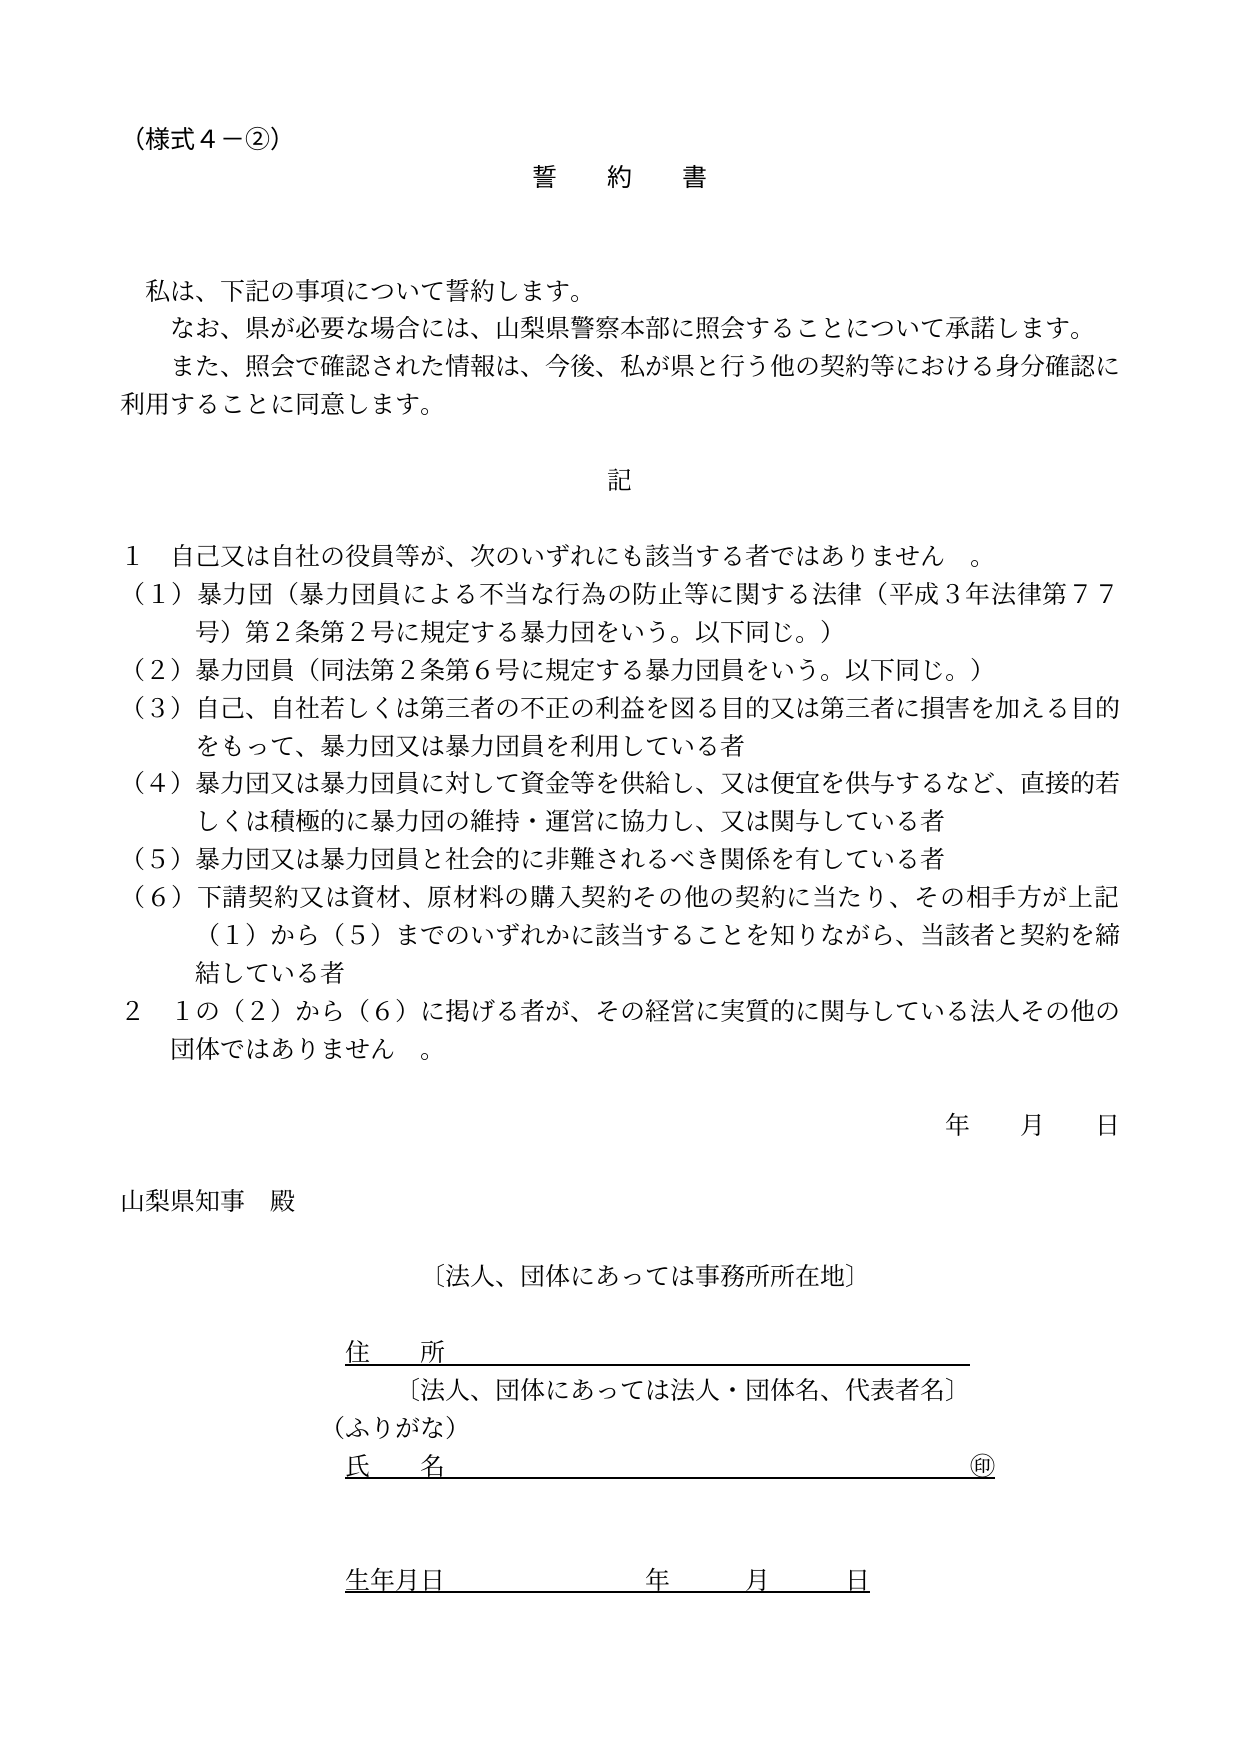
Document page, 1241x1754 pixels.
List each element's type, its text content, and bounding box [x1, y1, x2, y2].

text 山梨県知事 殿 [120, 1180, 1120, 1218]
text 〔法人、団体にあっては法人・団体名、代表者名〕 [120, 1370, 1120, 1408]
text ２ １の（２）から（６）に掲げる者が、その経営に実質的に関与している法人その他の団体ではありません。 [120, 991, 1120, 1067]
text （ふりがな） [120, 1408, 1120, 1446]
text （３）自己、自社若しくは第三者の不正の利益を図る目的又は第三者に損害を加える目的をもって、暴力団又は暴力団員を利用している者 [120, 687, 1120, 763]
text 住 所 [120, 1332, 1120, 1370]
text 私は、下記の事項について誓約します。 [120, 270, 1120, 308]
text （４）暴力団又は暴力団員に対して資金等を供給し、又は便宜を供与するなど、直接的若しくは積極的に暴力団の維持・運営に協力し、又は関与している者 [120, 763, 1120, 839]
text 記 [120, 460, 1120, 498]
text （様式４－②） [120, 119, 1120, 157]
text （１）暴力団（暴力団員による不当な行為の防止等に関する法律（平成３年法律第７７号）第２条第２号に規定する暴力団をいう。以下同じ。） [120, 574, 1120, 649]
text また、照会で確認された情報は、今後、私が県と行う他の契約等における身分確認に利用することに同意します。 [120, 346, 1120, 422]
text 生年月日 年 月 日 [120, 1559, 1120, 1597]
text 年 月 日 [120, 1104, 1120, 1142]
text １ 自己又は自社の役員等が、次のいずれにも該当する者ではありません。 [120, 536, 1120, 574]
text （２）暴力団員（同法第２条第６号に規定する暴力団員をいう。以下同じ。） [120, 649, 1120, 687]
text （５）暴力団又は暴力団員と社会的に非難されるべき関係を有している者 [120, 839, 1120, 877]
text 氏 名 ㊞ [120, 1446, 1120, 1484]
text 〔法人、団体にあっては事務所所在地〕 [120, 1256, 1120, 1294]
text 誓 約 書 [120, 157, 1120, 194]
text （６）下請契約又は資材、原材料の購入契約その他の契約に当たり、その相手方が上記（１）から（５）までのいずれかに該当することを知りながら、当該者と契約を締結している者 [120, 877, 1120, 991]
text なお、県が必要な場合には、山梨県警察本部に照会することについて承諾します。 [120, 308, 1120, 346]
